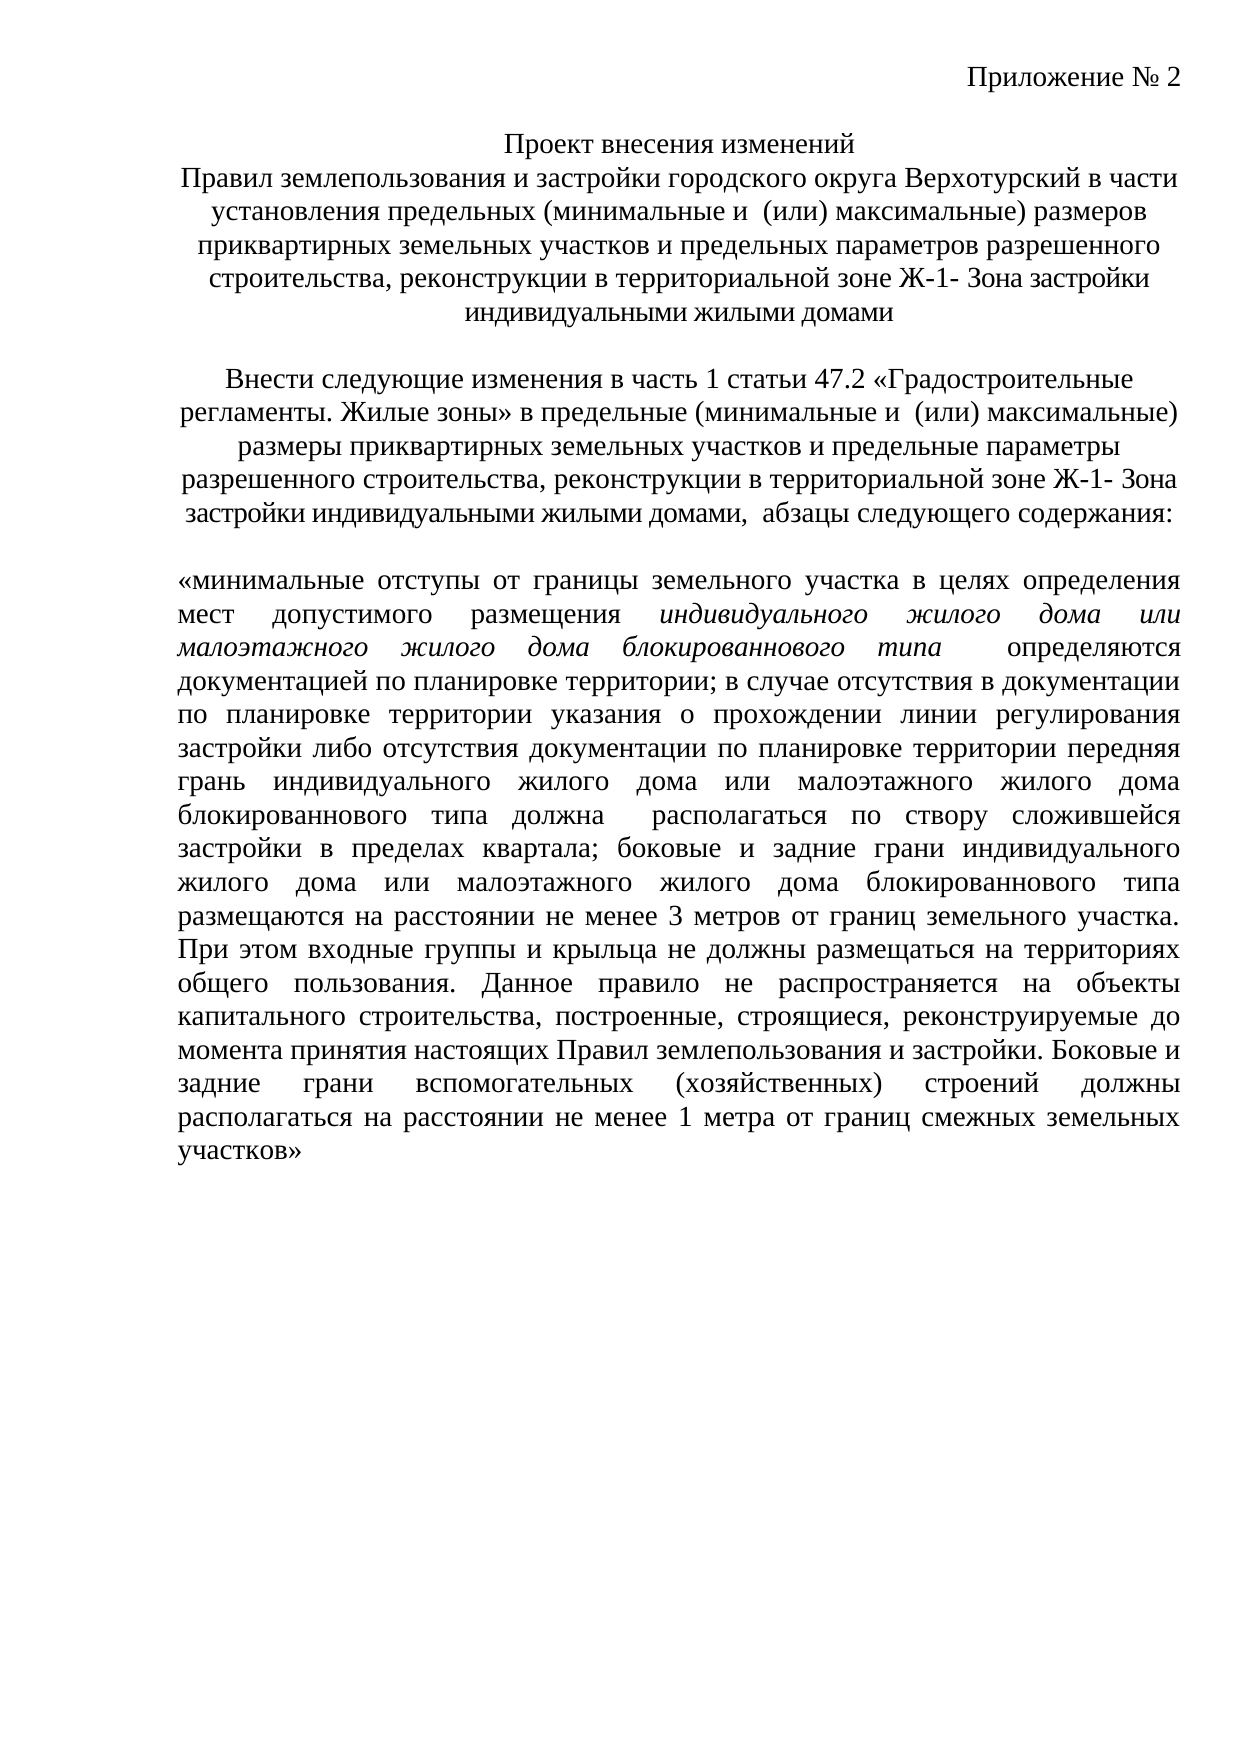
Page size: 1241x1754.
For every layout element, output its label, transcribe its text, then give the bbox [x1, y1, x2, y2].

text Проект внесения изменений [177, 126, 1181, 160]
text Внести следующие изменения в часть 1 статьи 47.2 «Градостроительные регламенты. Жилые зоны» в предельные (минимальные и (или) максимальные) размеры приквартирных земельных участков и предельные параметры разрешенного строительства, реконструкции в территориальной зоне Ж-1- Зона застройки индивидуальными жилыми домами, абзацы следующего содержания: [177, 361, 1181, 529]
text «минимальные отступы от границы земельного участка в целях определения мест допустимого размещения индивидуального жилого дома или малоэтажного жилого дома блокированнового типа определяются документацией по планировке территории; в случае отсутствия в документации по планировке территории указания о прохождении линии регулирования застройки либо отсутствия документации по планировке территории передняя грань индивидуального жилого дома или малоэтажного жилого дома блокированнового типа должна располагаться по створу сложившейся застройки в пределах квартала; боковые и задние грани индивидуального жилого дома или малоэтажного жилого дома блокированнового типа размещаются на расстоянии не менее 3 метров от границ земельного участка. При этом входные группы и крыльца не должны размещаться на территориях общего пользования. Данное правило не распространяется на объекты капитального строительства, построенные, строящиеся, реконструируемые до момента принятия настоящих Правил землепользования и застройки. Боковые и задние грани вспомогательных (хозяйственных) строений должны располагаться на расстоянии не менее 1 метра от границ смежных земельных участков» [177, 562, 1181, 1166]
text Правил землепользования и застройки городского округа Верхотурский в части установления предельных (минимальные и (или) максимальные) размеров приквартирных земельных участков и предельных параметров разрешенного строительства, реконструкции в территориальной зоне Ж-1- Зона застройки индивидуальными жилыми домами [177, 160, 1181, 327]
text Приложение № 2 [177, 59, 1181, 93]
